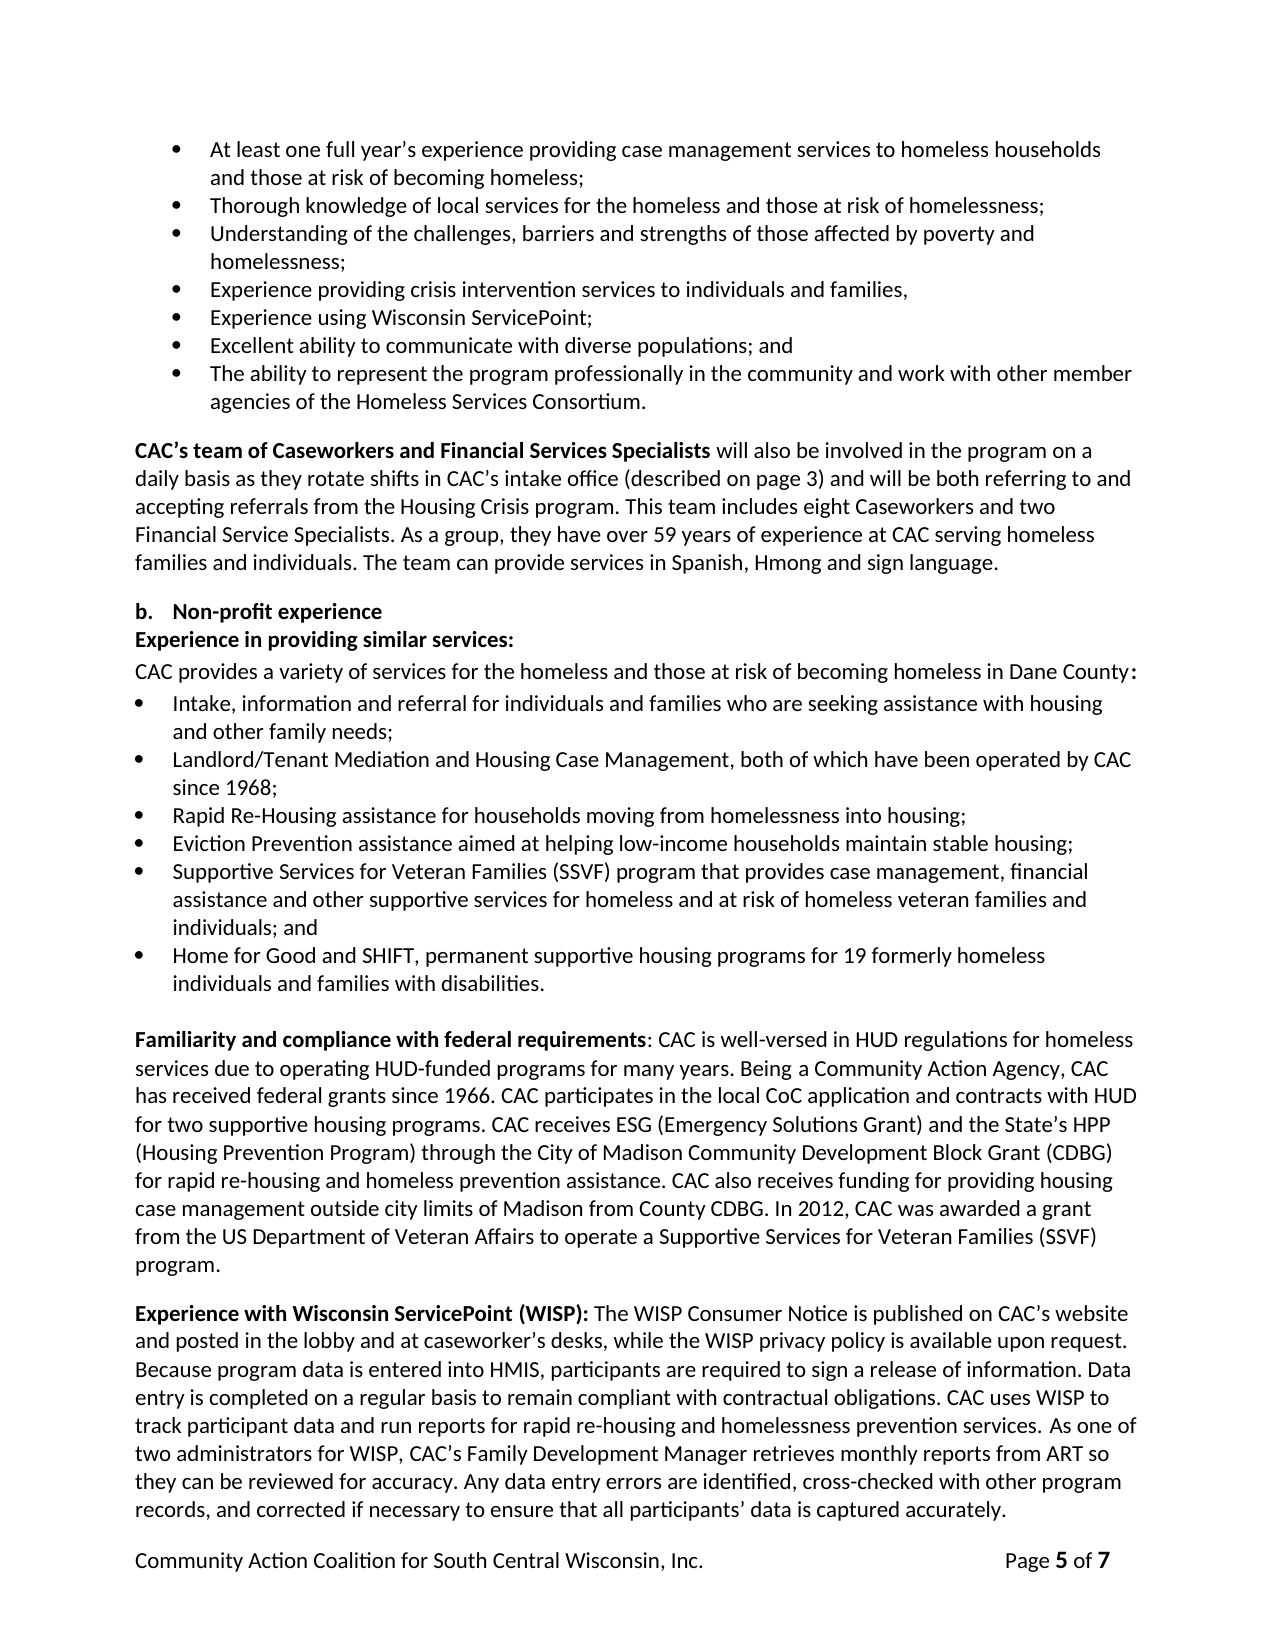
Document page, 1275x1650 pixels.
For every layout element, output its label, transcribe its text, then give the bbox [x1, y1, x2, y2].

list Supportive Services for Veteran Families (SSVF) program that provides case management, financial assistance and other supportive services for homeless and at risk of homeless veteran families and individuals; and [135, 857, 1140, 942]
list Eviction Prevention assistance aimed at helping low-income households maintain stable housing; [135, 829, 1140, 857]
list Experience using Wisconsin ServicePoint; [172, 303, 1140, 331]
list Thorough knowledge of local services for the homeless and those at risk of homelessness; [172, 191, 1140, 219]
text Experience in providing similar services: [135, 625, 1140, 653]
text Experience with Wisconsin ServicePoint (WISP): The WISP Consumer Notice is published on CAC’s website and posted in the lobby and at caseworker’s desks, while the WISP privacy policy is available upon request. Because program data is entered into HMIS, participants are required to sign a release of information. Data entry is completed on a regular basis to remain compliant with contractual obligations. CAC uses WISP to track participant data and run reports for rapid re-housing and homelessness prevention services. As one of two administrators for WISP, CAC’s Family Development Manager retrieves monthly reports from ART so they can be reviewed for accuracy. Any data entry errors are identified, cross-checked with other program records, and corrected if necessary to ensure that all participants’ data is captured accurately. [135, 1299, 1140, 1523]
text CAC provides a variety of services for the homeless and those at risk of becoming homeless in Dane County: [135, 657, 1140, 685]
text CAC’s team of Caseworkers and Financial Services Specialists will also be involved in the program on a daily basis as they rotate shifts in CAC’s intake office (described on page 3) and will be both referring to and accepting referrals from the Housing Crisis program. This team includes eight Caseworkers and two Financial Service Specialists. As a group, they have over 59 years of experience at CAC serving homeless families and individuals. The team can provide services in Spanish, Hmong and sign language. [135, 436, 1140, 576]
list Understanding of the challenges, barriers and strengths of those affected by poverty and homelessness; [172, 219, 1140, 275]
list Landlord/Tenant Mediation and Housing Case Management, both of which have been operated by CAC since 1968; [135, 745, 1140, 801]
list The ability to represent the program professionally in the community and work with other member agencies of the Homeless Services Consortium. [172, 359, 1140, 415]
list Experience providing crisis intervention services to individuals and families, [172, 275, 1140, 303]
list Home for Good and SHIFT, permanent supportive housing programs for 19 formerly homeless individuals and families with disabilities. [135, 942, 1140, 998]
text Familiarity and compliance with federal requirements: CAC is well-versed in HUD regulations for homeless services due to operating HUD-funded programs for many years. Being a Community Action Agency, CAC has received federal grants since 1966. CAC participates in the local CoC application and contracts with HUD for two supportive housing programs. CAC receives ESG (Emergency Solutions Grant) and the State’s HPP (Housing Prevention Program) through the City of Madison Community Development Block Grant (CDBG) for rapid re-housing and homeless prevention assistance. CAC also receives funding for providing housing case management outside city limits of Madison from County CDBG. In 2012, CAC was awarded a grant from the US Department of Veteran Affairs to operate a Supportive Services for Veteran Families (SSVF) program. [135, 1026, 1140, 1278]
list Excellent ability to communicate with diverse populations; and [172, 331, 1140, 359]
list Intake, information and referral for individuals and families who are seeking assistance with housing and other family needs; [135, 689, 1140, 745]
list At least one full year’s experience providing case management services to homeless households and those at risk of becoming homeless; [172, 135, 1140, 191]
list Rapid Re-Housing assistance for households moving from homelessness into housing; [135, 801, 1140, 829]
list Non-profit experience [135, 597, 1140, 625]
